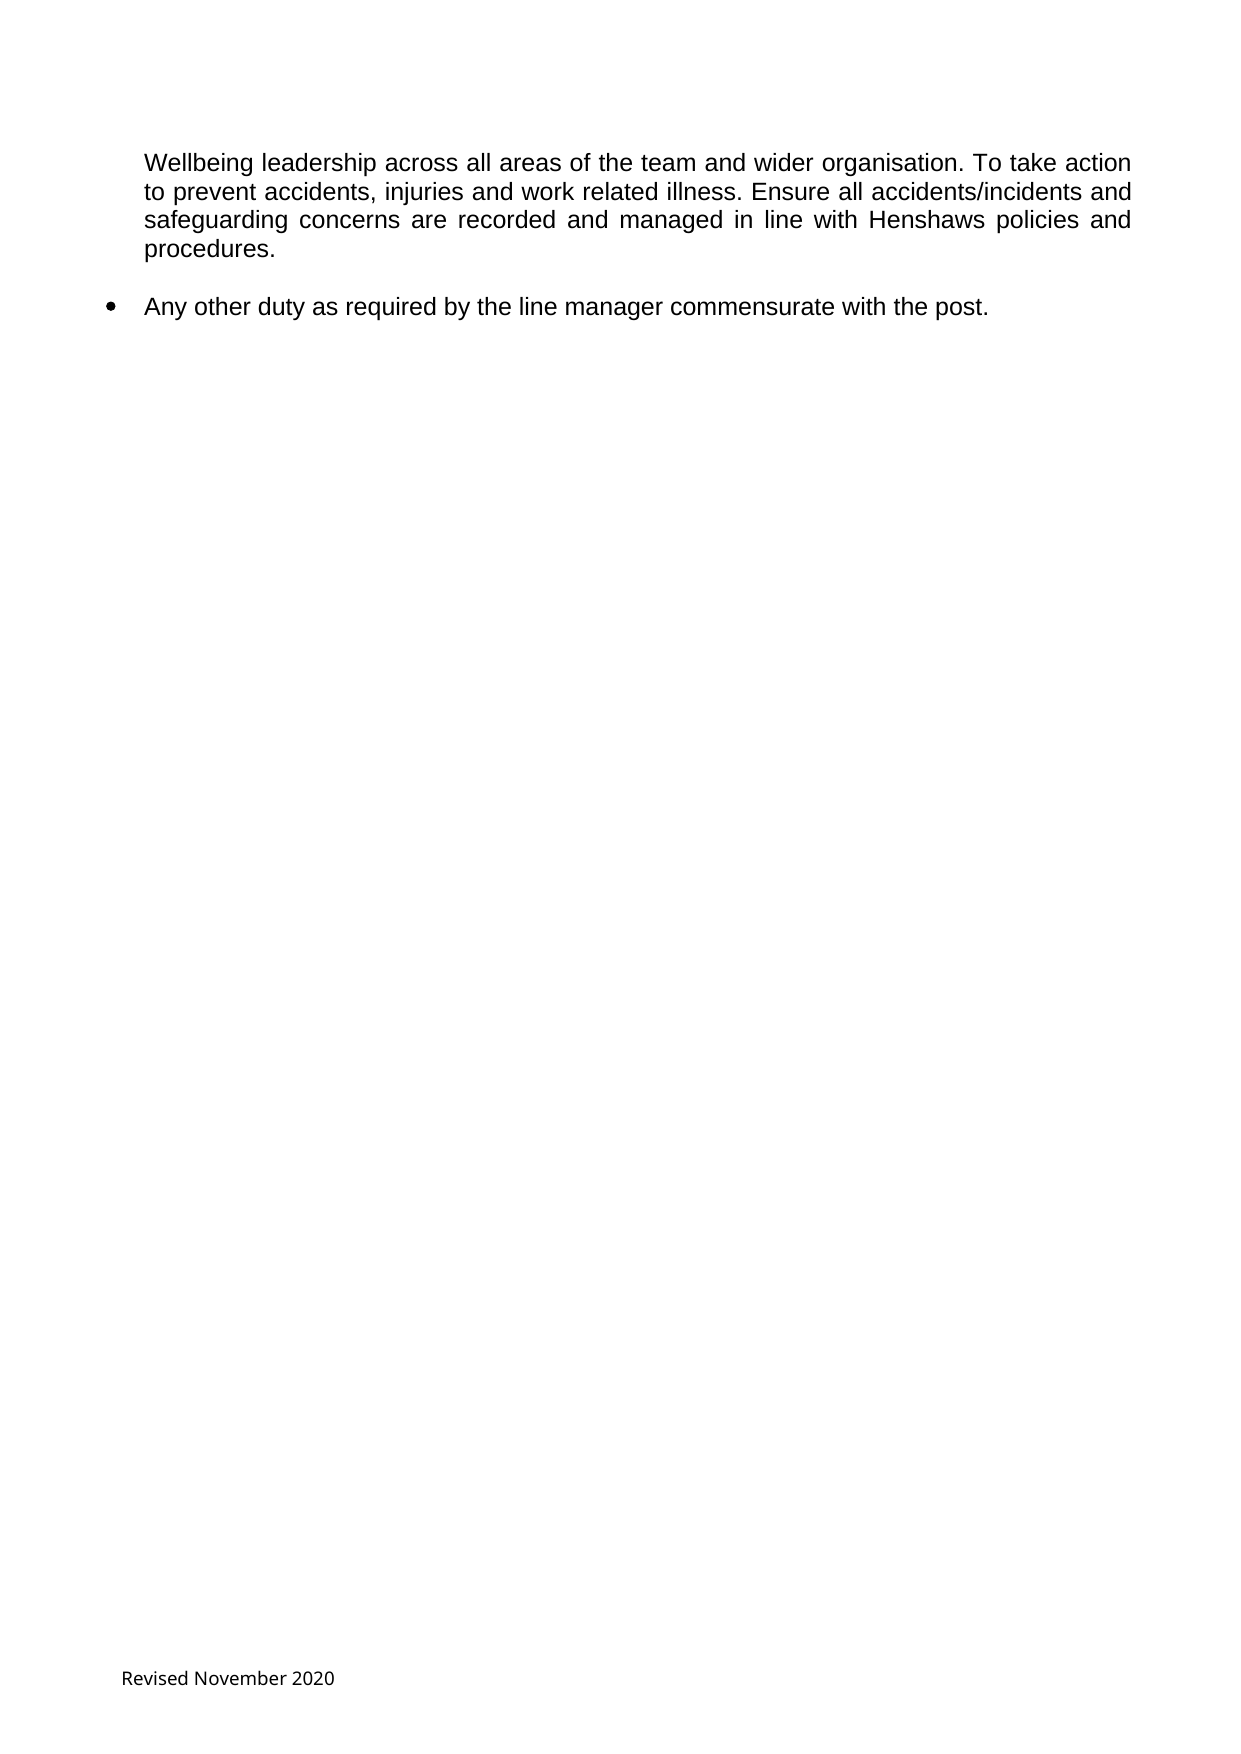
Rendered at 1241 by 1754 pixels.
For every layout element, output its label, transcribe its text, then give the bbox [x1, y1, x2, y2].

list Any other duty as required by the line manager commensurate with the post. [106, 291, 1134, 320]
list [106, 148, 1134, 263]
